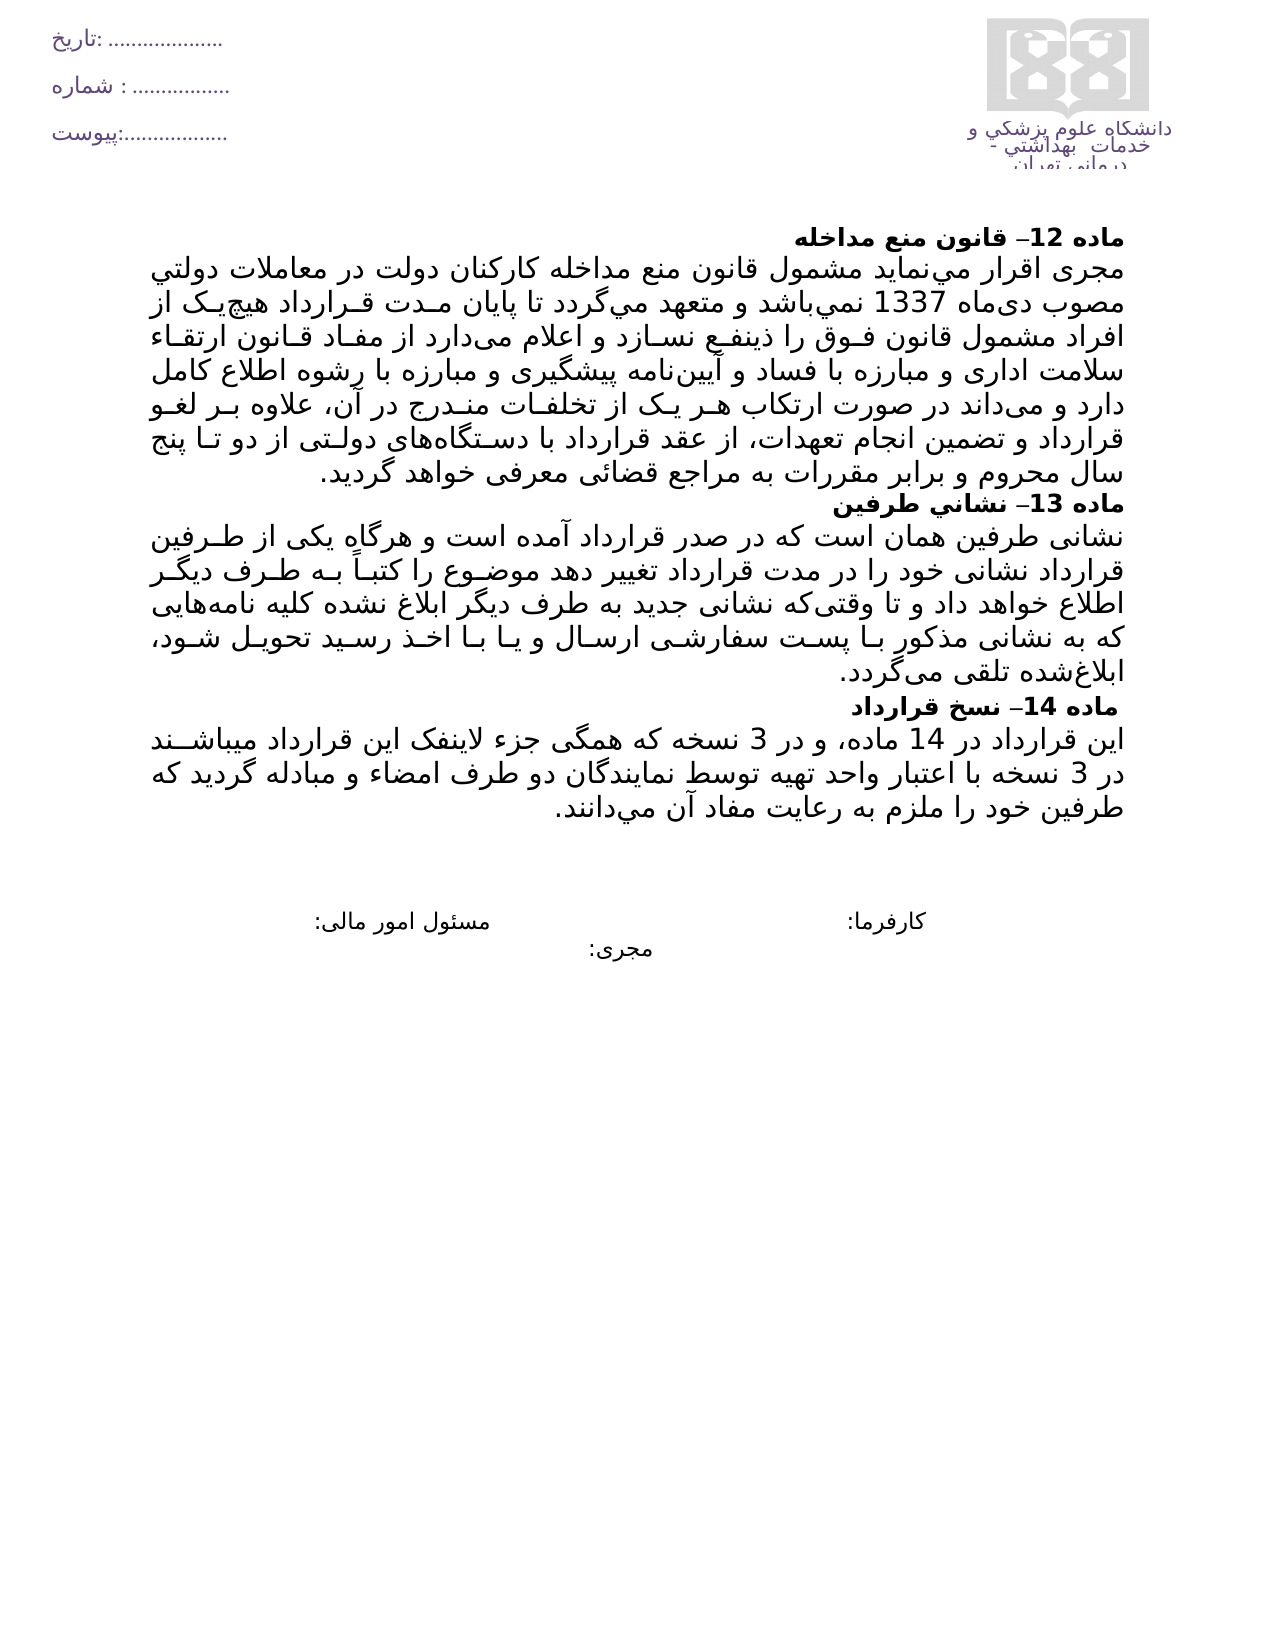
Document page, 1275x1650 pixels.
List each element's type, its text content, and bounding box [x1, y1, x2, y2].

text مجری اقرار مي‌نمايد مشمول قانون منع مداخله كاركنان دولت در معاملات دولتي مصوب دی‌ماه 1337 نمي‌باشد و متعهد مي‌گردد تا پايان مدت قرارداد هیچ‌یک از افراد مشمول قانون فوق را ذينفع نسازد و اعلام می‌دارد از مفاد قانون ارتقاء سلامت اداری و مبارزه با فساد و آیین‌نامه پیشگیری و مبارزه با رشوه اطلاع کامل دارد و می‌داند در صورت ارتکاب هر یک از تخلفات مندرج در آن، علاوه بر لغو قرارداد و تضمین انجام تعهدات، از عقد قرارداد با دستگاه‌های دولتی از دو تا پنج سال محروم و برابر مقررات به مراجع قضائی معرفی خواهد گردید. [150, 252, 1125, 489]
text ماده 12– قانون منع مداخله [150, 223, 1125, 252]
text ماده 13– نشاني طرفين [150, 489, 1125, 519]
text اين قرارداد در 14 ماده، و در 3 نسخه که همگی جزء لاینفک اين قرارداد میباشند در 3 نسخه با اعتبار واحد تهيه توسط نمايندگان دو طرف امضاء و مبادله گرديد كه طرفين خود را ملزم به رعايت مفاد آن مي‌دانند. [150, 722, 1125, 824]
text نشانی طرفین همان است که در صدر قرارداد آمده است و هرگاه یکی از طرفین قرارداد نشانی خود را در مدت قرارداد تغییر دهد موضوع را کتباً به طرف دیگر اطلاع خواهد داد و تا وقتی‌که نشانی جدید به طرف دیگر ابلاغ نشده کلیه نامه‌هایی که به نشانی مذکور با پست سفارشی ارسال و یا با اخذ رسید تحویل شود، ابلاغ‌شده تلقی می‌گردد. [150, 519, 1125, 689]
text ماده 14– نسخ قرارداد [150, 689, 1125, 722]
text کارفرما: مسئول امور مالی: مجری: [112, 908, 1128, 961]
